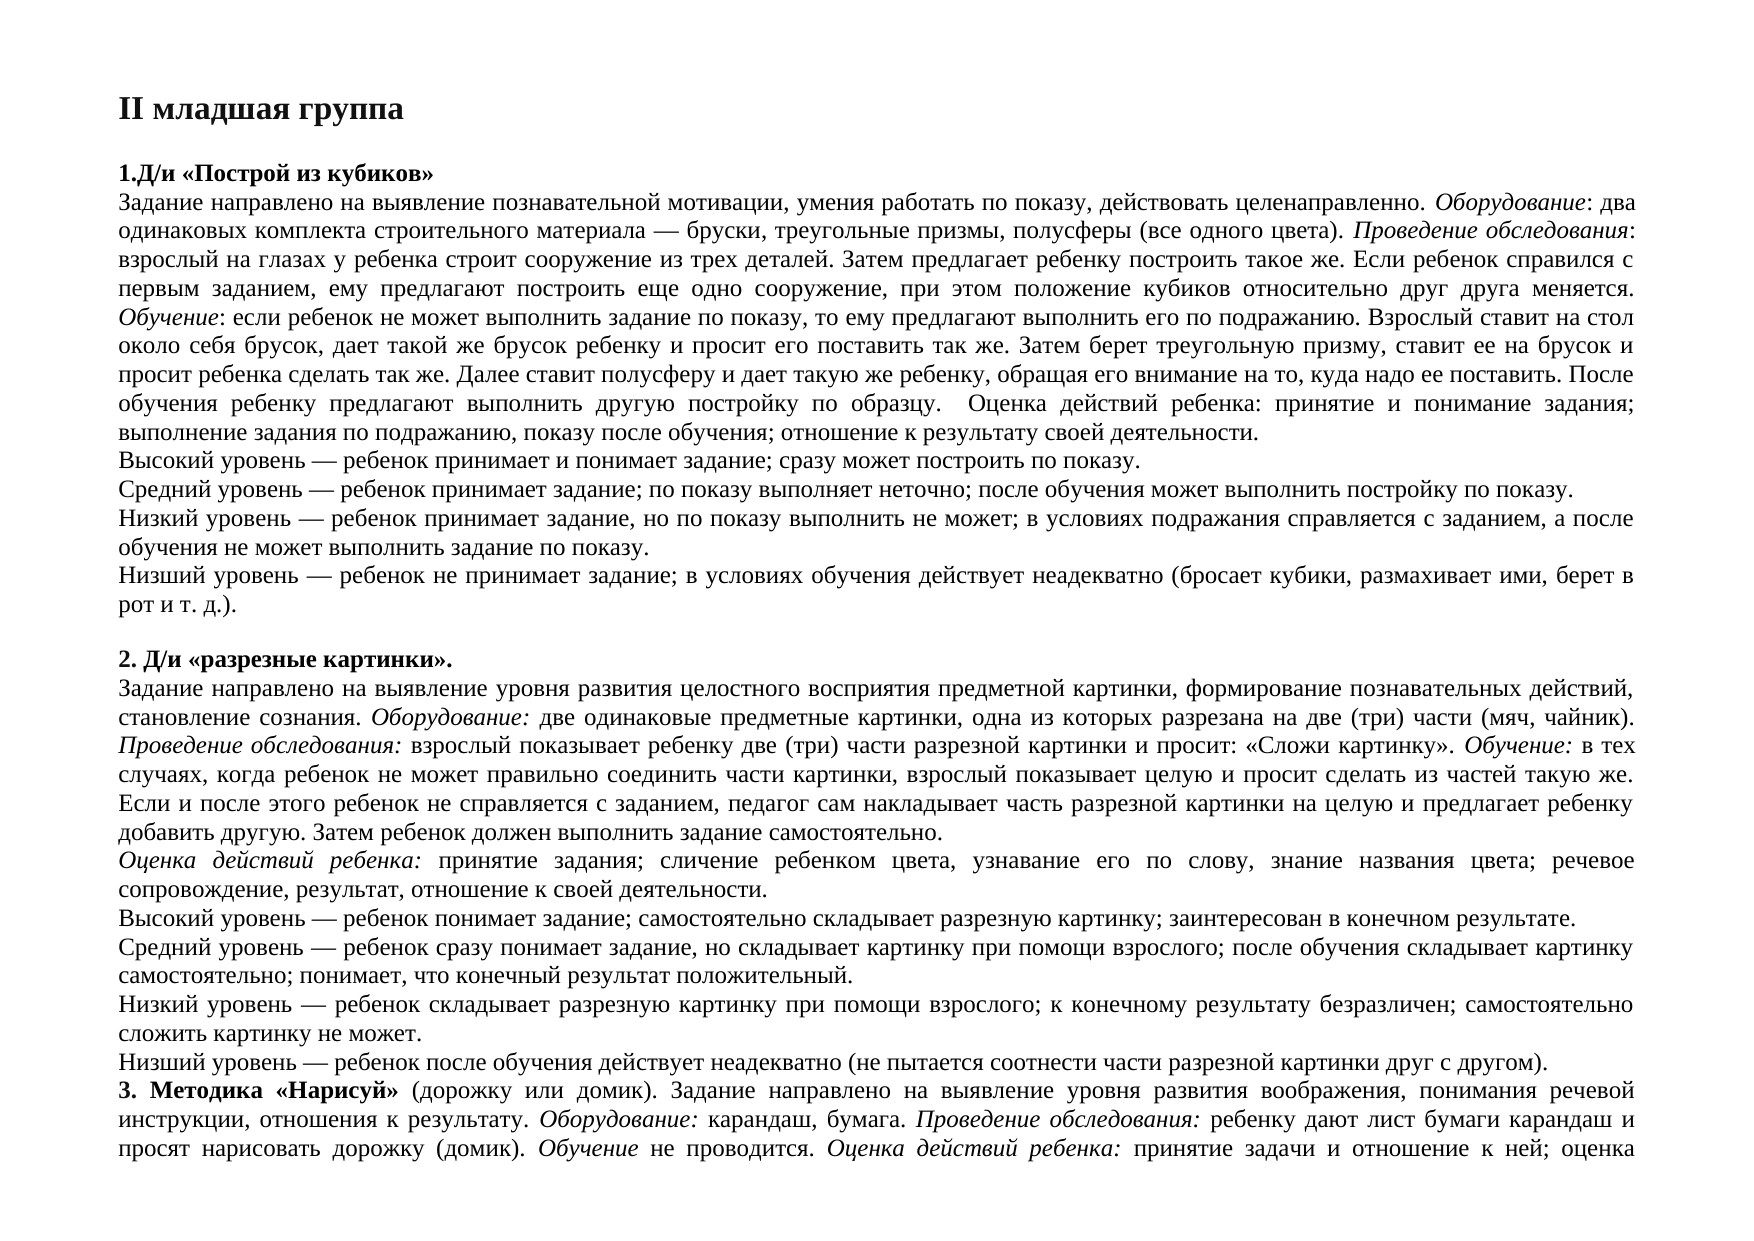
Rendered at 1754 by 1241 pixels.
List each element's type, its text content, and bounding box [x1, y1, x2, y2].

text Оценка действий ребенка: принятие задания; сличение ребенком цвета, узнавание его по слову, знание названия цвета; речевое сопровождение, результат, отношение к своей деятельности. [118, 846, 1636, 903]
text Высокий уровень — ребенок понимает задание; самостоятельно складывает разрезную картинку; заинтересован в конечном результате. [118, 903, 1636, 932]
text Низкий уровень — ребенок складывает разрезную картинку при помощи взрослого; к конечному результату безразличен; самостоятельно сложить картинку не может. [118, 989, 1636, 1047]
text Низший уровень — ребенок после обучения действует неадекватно (не пытается соотнести части разрезной картинки друг с другом). [118, 1047, 1636, 1076]
text Низкий уровень — ребенок принимает задание, но по показу выполнить не может; в условиях подражания справляется с заданием, а после обучения не может выполнить задание по показу. [118, 503, 1636, 561]
text Высокий уровень — ребенок принимает и понимает задание; сразу может построить по показу. [118, 446, 1636, 474]
text Средний уровень — ребенок принимает задание; по показу выполняет неточно; после обучения может выполнить постройку по показу. [118, 474, 1636, 503]
text Задание направлено на выявление уровня развития целостного восприятия предметной картинки, формирование познавательных действий, становление сознания. Оборудование: две одинаковые предметные картинки, одна из которых разрезана на две (три) части (мяч, чайник). Проведение обследования: взрослый показывает ребенку две (три) части разрезной картинки и просит: «Сложи картинку». Обучение: в тех случаях, когда ребенок не может правильно соединить части картинки, взрослый показывает целую и просит сделать из частей такую же. Если и после этого ребенок не справляется с заданием, педагог сам накладывает часть разрезной картинки на целую и предлагает ребенку добавить другую. Затем ребенок должен выполнить задание самостоятельно. [118, 673, 1636, 846]
text Задание направлено на выявление познавательной мотивации, умения работать по показу, действовать целенаправленно. Оборудование: два одинаковых комплекта строительного материала — бруски, треугольные призмы, полусферы (все одного цвета). Проведение обследования: взрослый на глазах у ребенка строит сооружение из трех деталей. Затем предлагает ребенку построить такое же. Если ребенок справился с первым заданием, ему предлагают построить еще одно сооружение, при этом положение кубиков относительно друг друга меняется. Обучение: если ребенок не может выполнить задание по показу, то ему предлагают выполнить его по подражанию. Взрослый ставит на стол около себя брусок, дает такой же брусок ребенку и просит его поставить так же. Затем берет треугольную призму, ставит ее на брусок и просит ребенка сделать так же. Далее ставит полусферу и дает такую же ребенку, обращая его внимание на то, куда надо ее поставить. После обучения ребенку предлагают выполнить другую постройку по образцу. Оценка действий ребенка: принятие и понимание задания; выполнение задания по подражанию, показу после обучения; отношение к результату своей деятельности. [118, 187, 1636, 446]
text 2. Д/и «разрезные картинки». [118, 644, 1636, 673]
text 1.Д/и «Построй из кубиков» [118, 158, 1636, 187]
text Средний уровень — ребенок сразу понимает задание, но складывает картинку при помощи взрослого; после обучения складывает картинку самостоятельно; понимает, что конечный результат положительный. [118, 932, 1636, 989]
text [118, 1076, 1636, 1162]
text Низший уровень — ребенок не принимает задание; в условиях обучения действует неадекватно (бросает кубики, размахивает ими, берет в рот и т. д.). [118, 561, 1636, 618]
text II младшая группа [118, 88, 1636, 127]
